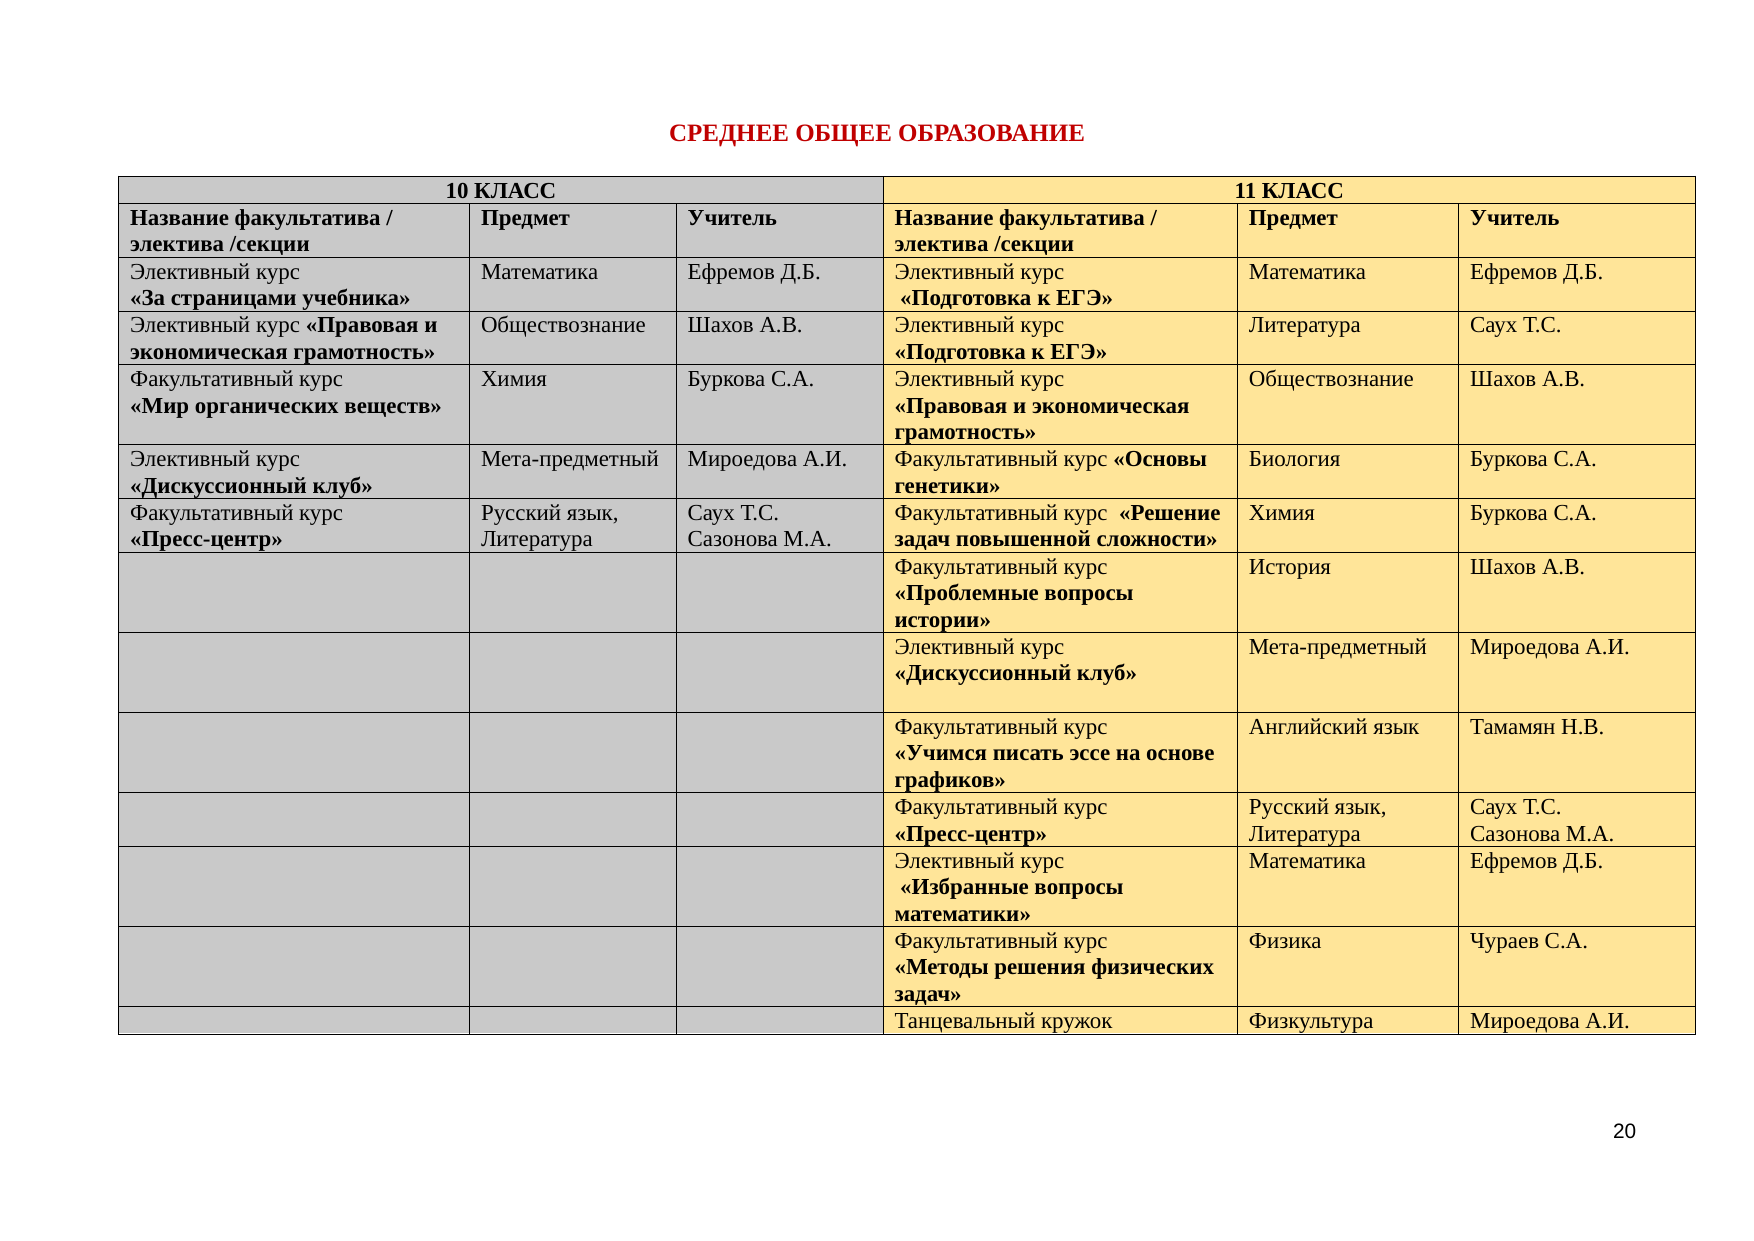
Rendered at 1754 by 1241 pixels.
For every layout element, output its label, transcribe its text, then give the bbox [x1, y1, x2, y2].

table_cell Русский язык, Литература [470, 499, 676, 552]
table_cell Обществознание [1238, 365, 1458, 444]
table_cell Буркова С.А. [1459, 499, 1695, 552]
table_cell Саух Т.С. Сазонова М.А. [1459, 793, 1695, 846]
table_cell Шахов А.В. [1459, 365, 1695, 444]
table_cell Обществознание [470, 312, 676, 364]
table_cell Предмет [1238, 204, 1458, 257]
table_cell Математика [1238, 847, 1458, 926]
table_cell Танцевальный кружок [884, 1007, 1237, 1033]
table_cell Элективный курс «Дискуссионный клуб» [119, 445, 469, 498]
table_cell [119, 847, 469, 926]
table_cell Физкультура [1238, 1007, 1458, 1033]
table_cell Биология [1238, 445, 1458, 498]
table_cell Английский язык [1238, 713, 1458, 792]
table_cell Литература [1238, 312, 1458, 364]
table_cell [677, 633, 883, 712]
table_cell Химия [470, 365, 676, 444]
table_cell Физика [1238, 927, 1458, 1006]
table_cell Мета-предметный [470, 445, 676, 498]
table_cell Факультативный курс «Пресс-центр» [884, 793, 1237, 846]
text СРЕДНЕЕ ОБЩЕЕ ОБРАЗОВАНИЕ [118, 118, 1636, 147]
table_cell Учитель [1459, 204, 1695, 257]
table_cell Ефремов Д.Б. [1459, 258, 1695, 311]
table_cell [470, 713, 676, 792]
table_cell Русский язык, Литература [1238, 793, 1458, 846]
table_cell [119, 713, 469, 792]
table_cell История [1238, 553, 1458, 632]
table_cell Саух Т.С. [1459, 312, 1695, 364]
table_cell Факультативный курс «Учимся писать эссе на основе графиков» [884, 713, 1237, 792]
table_cell Название факультатива / электива /секции [884, 204, 1237, 257]
table_cell [119, 927, 469, 1006]
table_cell Мета-предметный [1238, 633, 1458, 712]
table_cell Элективный курс «Дискуссионный клуб» [884, 633, 1237, 712]
table_cell Мироедова А.И. [677, 445, 883, 498]
table_cell [119, 793, 469, 846]
table_cell [119, 553, 469, 632]
table_cell [677, 793, 883, 846]
table_cell [677, 553, 883, 632]
table_cell Мироедова А.И. [1459, 633, 1695, 712]
table_cell Факультативный курс «Пресс-центр» [119, 499, 469, 552]
table_cell [119, 1007, 469, 1033]
table_header 10 КЛАСС [119, 177, 883, 203]
table_cell Элективный курс «Избранные вопросы математики» [884, 847, 1237, 926]
table_cell Элективный курс «За страницами учебника» [119, 258, 469, 311]
table_cell [470, 847, 676, 926]
table_header 11 КЛАСС [884, 177, 1695, 203]
table_cell [470, 633, 676, 712]
table_cell Математика [470, 258, 676, 311]
table_cell Шахов А.В. [1459, 553, 1695, 632]
table_cell Саух Т.С. Сазонова М.А. [677, 499, 883, 552]
table_cell Факультативный курс «Методы решения физических задач» [884, 927, 1237, 1006]
table_cell Ефремов Д.Б. [1459, 847, 1695, 926]
table_cell Факультативный курс «Мир органических веществ» [119, 365, 469, 444]
table_cell Буркова С.А. [677, 365, 883, 444]
table_cell Факультативный курс «Основы генетики» [884, 445, 1237, 498]
table_cell Элективный курс «Подготовка к ЕГЭ» [884, 312, 1237, 364]
table_cell Элективный курс «Правовая и экономическая грамотность» [119, 312, 469, 364]
table_cell Название факультатива / электива /секции [119, 204, 469, 257]
table_cell Буркова С.А. [1459, 445, 1695, 498]
table_cell Математика [1238, 258, 1458, 311]
table_cell [677, 847, 883, 926]
table_cell Мироедова А.И. [1459, 1007, 1695, 1033]
table_cell Элективный курс «Правовая и экономическая грамотность» [884, 365, 1237, 444]
table_cell Ефремов Д.Б. [677, 258, 883, 311]
table_cell Тамамян Н.В. [1459, 713, 1695, 792]
table_cell [470, 793, 676, 846]
table_cell [470, 927, 676, 1006]
table_cell [677, 713, 883, 792]
table_cell Предмет [470, 204, 676, 257]
table_cell [470, 553, 676, 632]
table_cell Учитель [677, 204, 883, 257]
table_cell Химия [1238, 499, 1458, 552]
table_cell [677, 1007, 883, 1033]
table_cell [677, 927, 883, 1006]
table_cell Факультативный курс «Проблемные вопросы истории» [884, 553, 1237, 632]
table_cell [119, 633, 469, 712]
table_cell Элективный курс «Подготовка к ЕГЭ» [884, 258, 1237, 311]
table_cell [470, 1007, 676, 1033]
table_cell Чураев С.А. [1459, 927, 1695, 1006]
table_cell Шахов А.В. [677, 312, 883, 364]
table_cell Факультативный курс «Решение задач повышенной сложности» [884, 499, 1237, 552]
